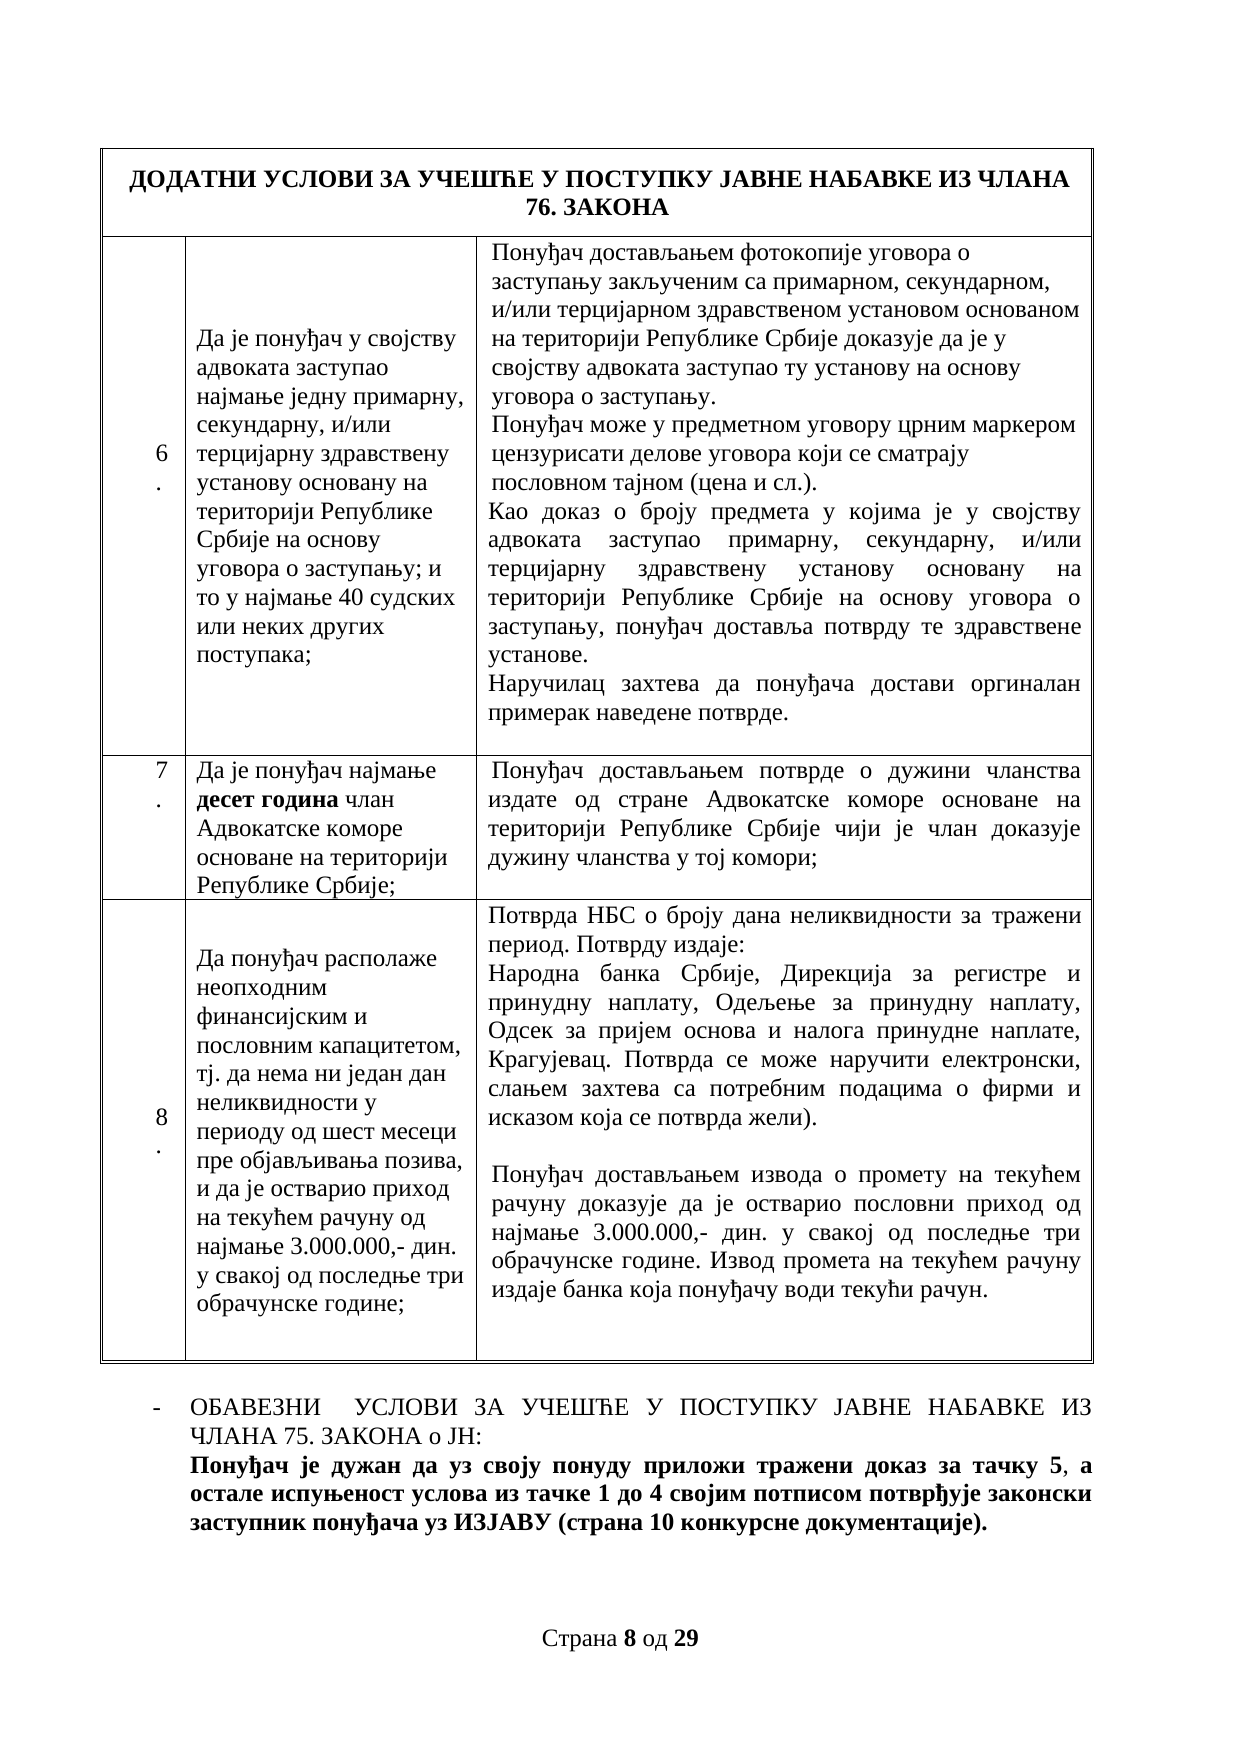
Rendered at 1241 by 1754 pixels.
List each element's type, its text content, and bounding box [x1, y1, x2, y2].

list Понуђач је дужан да уз своју понуду приложи тражени доказ за тачку 5, а остале испуњеност услова из тачке 1 до 4 својим потписом потврђује законски заступник понуђача уз ИЗЈАВУ (страна 10 конкурсне документације). [190, 1450, 1092, 1536]
list ОБАВЕЗНИ УСЛОВИ ЗА УЧЕШЋЕ У ПОСТУПКУ ЈАВНЕ НАБАВКЕ ИЗ ЧЛАНА 75. ЗАКОНА о ЈН: [152, 1392, 1092, 1450]
table_cell Потврда НБС о броју дана неликвидности за тражени период. Потврду издаје: Народна банка Србије, Дирекција за регистре и принудну наплату, Одељење за принудну наплату, Одсек за пријем основа и налога принудне наплате, Крагујевац. Потврда се може наручити електронски, слањем захтева са потребним подацима о фирми и исказом која се потврда жели). Понуђач достављањем извода о промету на текућем рачуну доказује да је остварио пословни приход од најмање 3.000.000,- дин. у свакој од последње три обрачунске године. Извод промета на текућем рачуну издаје банка која понуђачу води текући рачун. [477, 900, 1091, 1360]
table_cell Да понуђач располаже неопходним финансијским и пословним капацитетом, тј. да нема ни један дан неликвидности у периоду од шест месеци пре објављивања позива, и да је остварио приход на текућем рачуну од најмање 3.000.000,- дин. у свакој од последње три обрачунске године; [186, 900, 476, 1360]
table_cell 8. [103, 900, 185, 1360]
table_cell 7. [103, 756, 185, 899]
table_cell 6. [103, 237, 185, 754]
table_cell Да је понуђач најмање десет година члан Адвокатске коморе основане на територији Републике Србије; [186, 756, 476, 899]
table_cell ДОДАТНИ УСЛОВИ ЗА УЧЕШЋЕ У ПОСТУПКУ ЈАВНЕ НАБАВКЕ ИЗ ЧЛАНА 76. ЗАКОНА [103, 149, 1091, 236]
table_cell Понуђач достављањем фотокопије уговора о заступању закљученим са примарном, секундарном, и/или терцијарном здравственом установом основаном на територији Републике Србије доказује да је у својству адвоката заступао ту установу на основу уговора о заступању. Понуђач може у предметном уговору црним маркером цензурисати делове уговора који се сматрају пословном тајном (цена и сл.). Као доказ о броју предмета у којима је у својству адвоката заступао примарну, секундарну, и/или терцијарну здравствену установу основану на територији Републике Србије на основу уговора о заступању, понуђач доставља потврду те здравствене установе. Наручилац захтева да понуђача достави оргиналан примерак наведене потврде. [477, 237, 1091, 754]
table_cell Да je понуђач у својству адвоката заступао најмање једну примарну, секундарну, и/или терцијарну здравствену установу основану на територији Републике Србије на основу уговора о заступању; и то у најмање 40 судских или неких других поступака; [186, 237, 476, 754]
table_cell Понуђач достављањем потврде о дужини чланства издате од стране Адвокатске коморе основане на територији Републике Србије чији је члан доказује дужину чланства у тој комори; [477, 756, 1091, 899]
